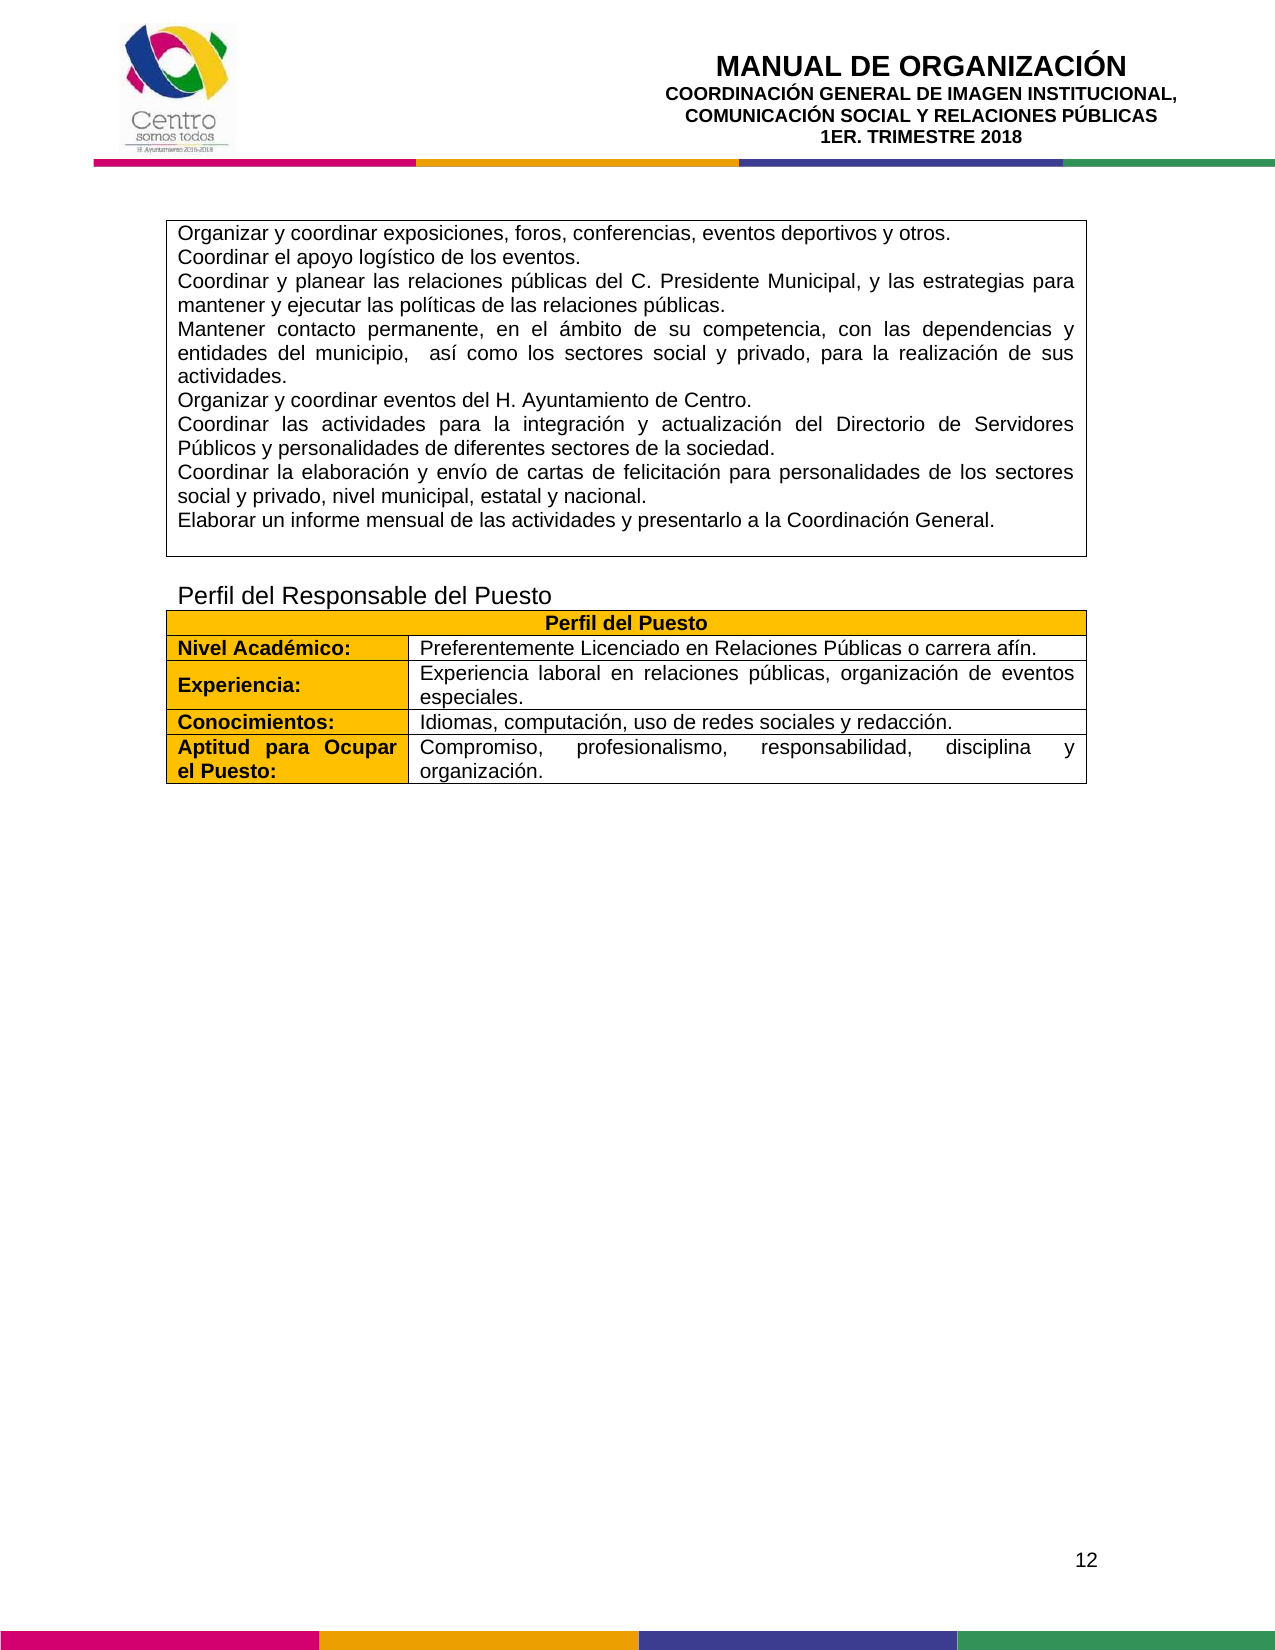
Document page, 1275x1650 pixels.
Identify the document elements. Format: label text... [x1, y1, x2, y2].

table_cell Nivel Académico: [167, 636, 408, 660]
picture [93, 23, 1275, 167]
table_cell Experiencia laboral en relaciones públicas, organización de eventos especiales. [409, 661, 1086, 709]
table_cell Conocimientos: [167, 710, 408, 734]
table_header Perfil del Puesto [167, 611, 1086, 635]
table_cell Experiencia: [167, 661, 408, 709]
table_cell Preferentemente Licenciado en Relaciones Públicas o carrera afín. [409, 636, 1086, 660]
table_cell Aptitud para Ocupar el Puesto: [167, 735, 408, 783]
text Perfil del Responsable del Puesto [177, 581, 1098, 610]
table_cell Idiomas, computación, uso de redes sociales y redacción. [409, 710, 1086, 734]
table_cell Compromiso, profesionalismo, responsabilidad, disciplina y organización. [409, 735, 1086, 783]
